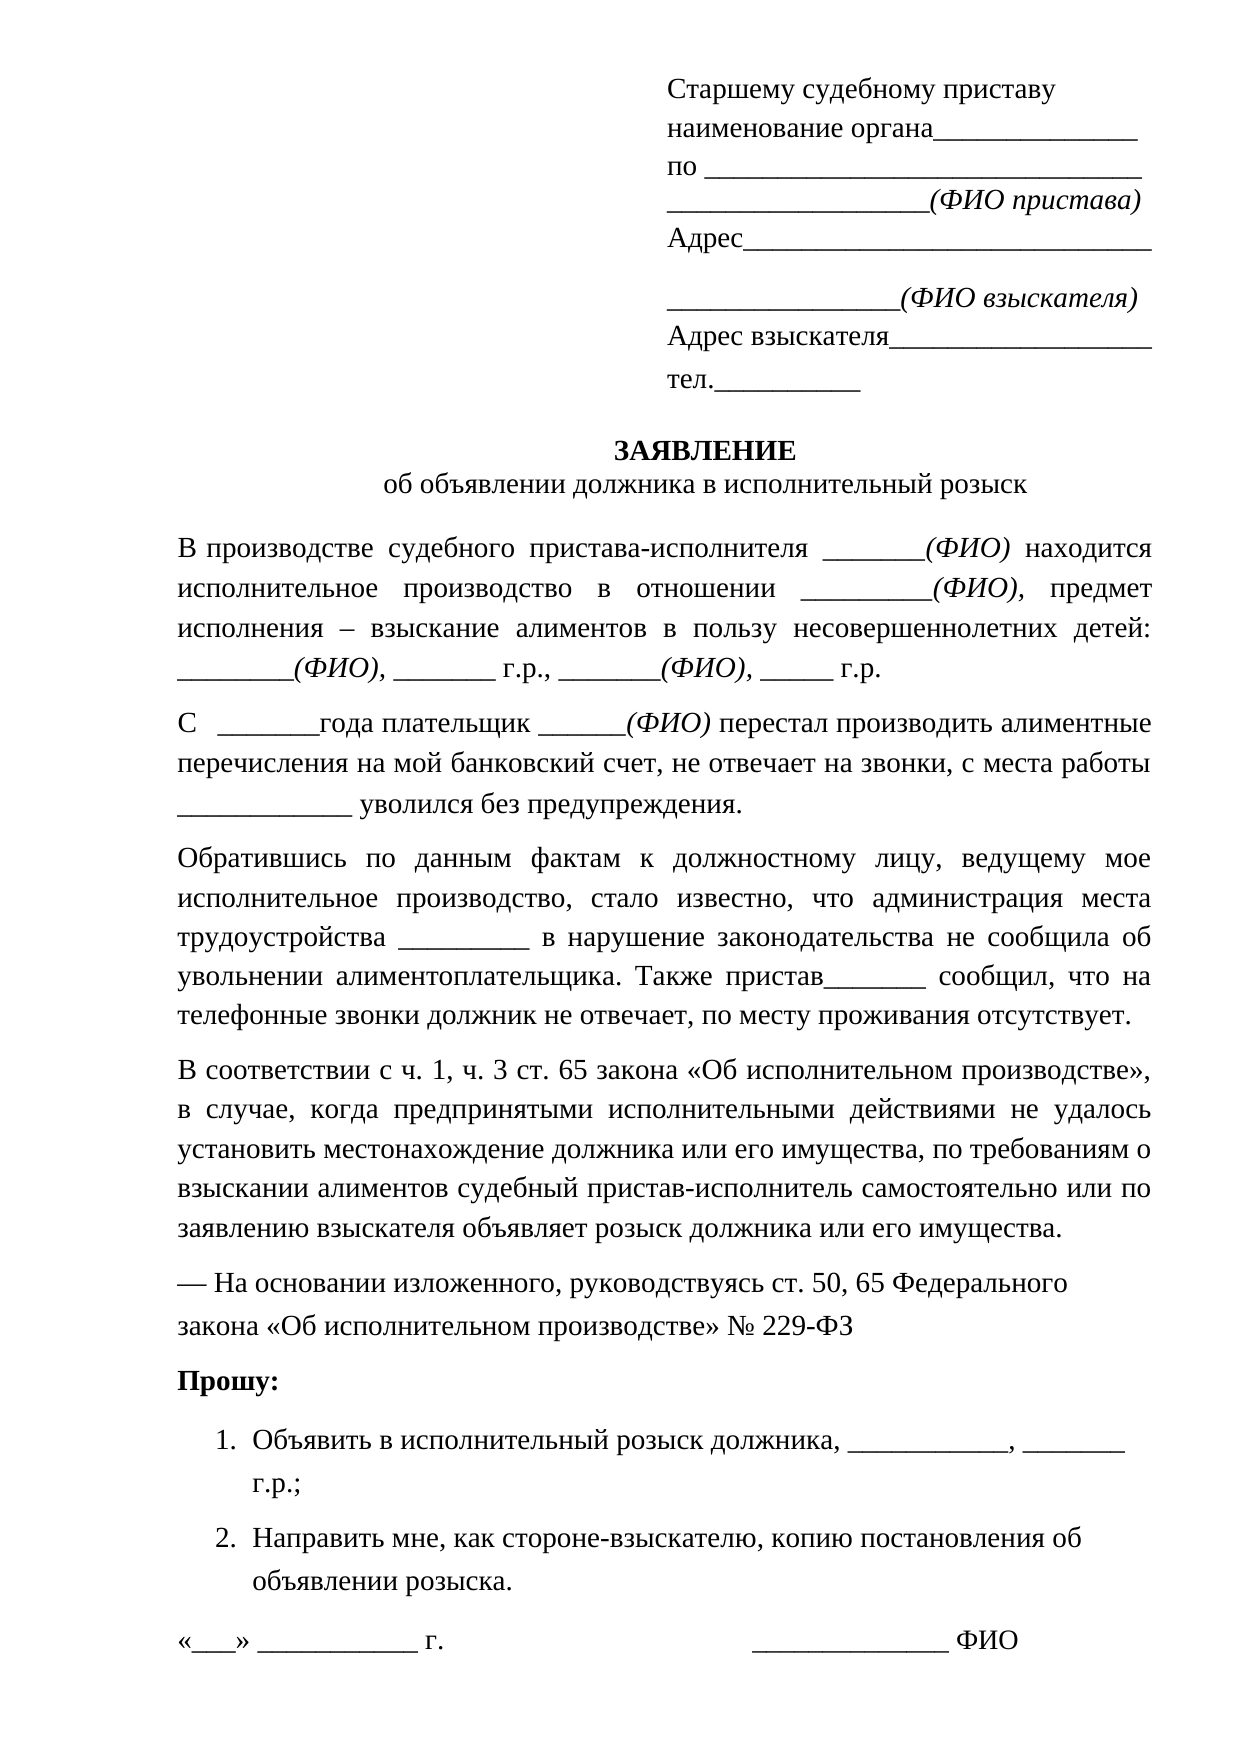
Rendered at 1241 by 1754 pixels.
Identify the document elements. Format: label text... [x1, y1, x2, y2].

text Старшему судебному приставу [667, 71, 1152, 105]
text «___» ___________ г. ______________ ФИО [177, 1622, 1152, 1655]
text — На основании изложенного, руководствуясь ст. 50, 65 Федерального закона «Об исполнительном производстве» № 229-ФЗ [177, 1265, 1152, 1341]
list производстве судебного пристава-исполнителя _______(ФИО) находится исполнительное производство в отношении _________(ФИО), предмет исполнения – взыскание алиментов в пользу несовершеннолетних детей: ________(ФИО), _______ г.р., _______(ФИО), _____ г.р. [177, 530, 1152, 683]
text Прошу: [177, 1363, 1152, 1396]
text __________________(ФИО пристава) [667, 182, 1152, 216]
list Направить мне, как стороне-взыскателю, копию постановления об объявлении розыска. [215, 1520, 1152, 1596]
text Адрес____________________________ [667, 221, 1152, 254]
text Обратившись по данным фактам к должностному лицу, ведущему мое исполнительное производство, стало известно, что администрация места трудоустройства _________ в нарушение законодательства не сообщила об увольнении алиментоплательщика. Также пристав_______ сообщил, что на телефонные звонки должник не отвечает, по месту проживания отсутствует. [177, 841, 1152, 1031]
list соответствии с ч. 1, ч. 3 ст. 65 закона «Об исполнительном производстве», в случае, когда предпринятыми исполнительными действиями не удалось установить местонахождение должника или его имущества, по требованиям о взыскании алиментов судебный пристав-исполнитель самостоятельно или по заявлению взыскателя объявляет розыск должника или его имущества. [177, 1052, 1152, 1244]
text ________________(ФИО взыскателя) [667, 280, 1152, 313]
text тел.__________ [667, 361, 921, 395]
list _______года плательщик ______(ФИО) перестал производить алиментные перечисления на мой банковский счет, не отвечает на звонки, с места работы ____________ уволился без предупреждения. [177, 705, 1152, 819]
text по ______________________________ [667, 148, 1152, 182]
text наименование органа______________ [667, 110, 1152, 143]
list Объявить в исполнительный розыск должника, ___________, _______ г.р.; [215, 1422, 1152, 1499]
text об объявлении должника в исполнительный розыск [258, 466, 1152, 500]
text ЗАЯВЛЕНИЕ [258, 433, 1152, 466]
text Адрес взыскателя__________________ [667, 318, 1155, 352]
